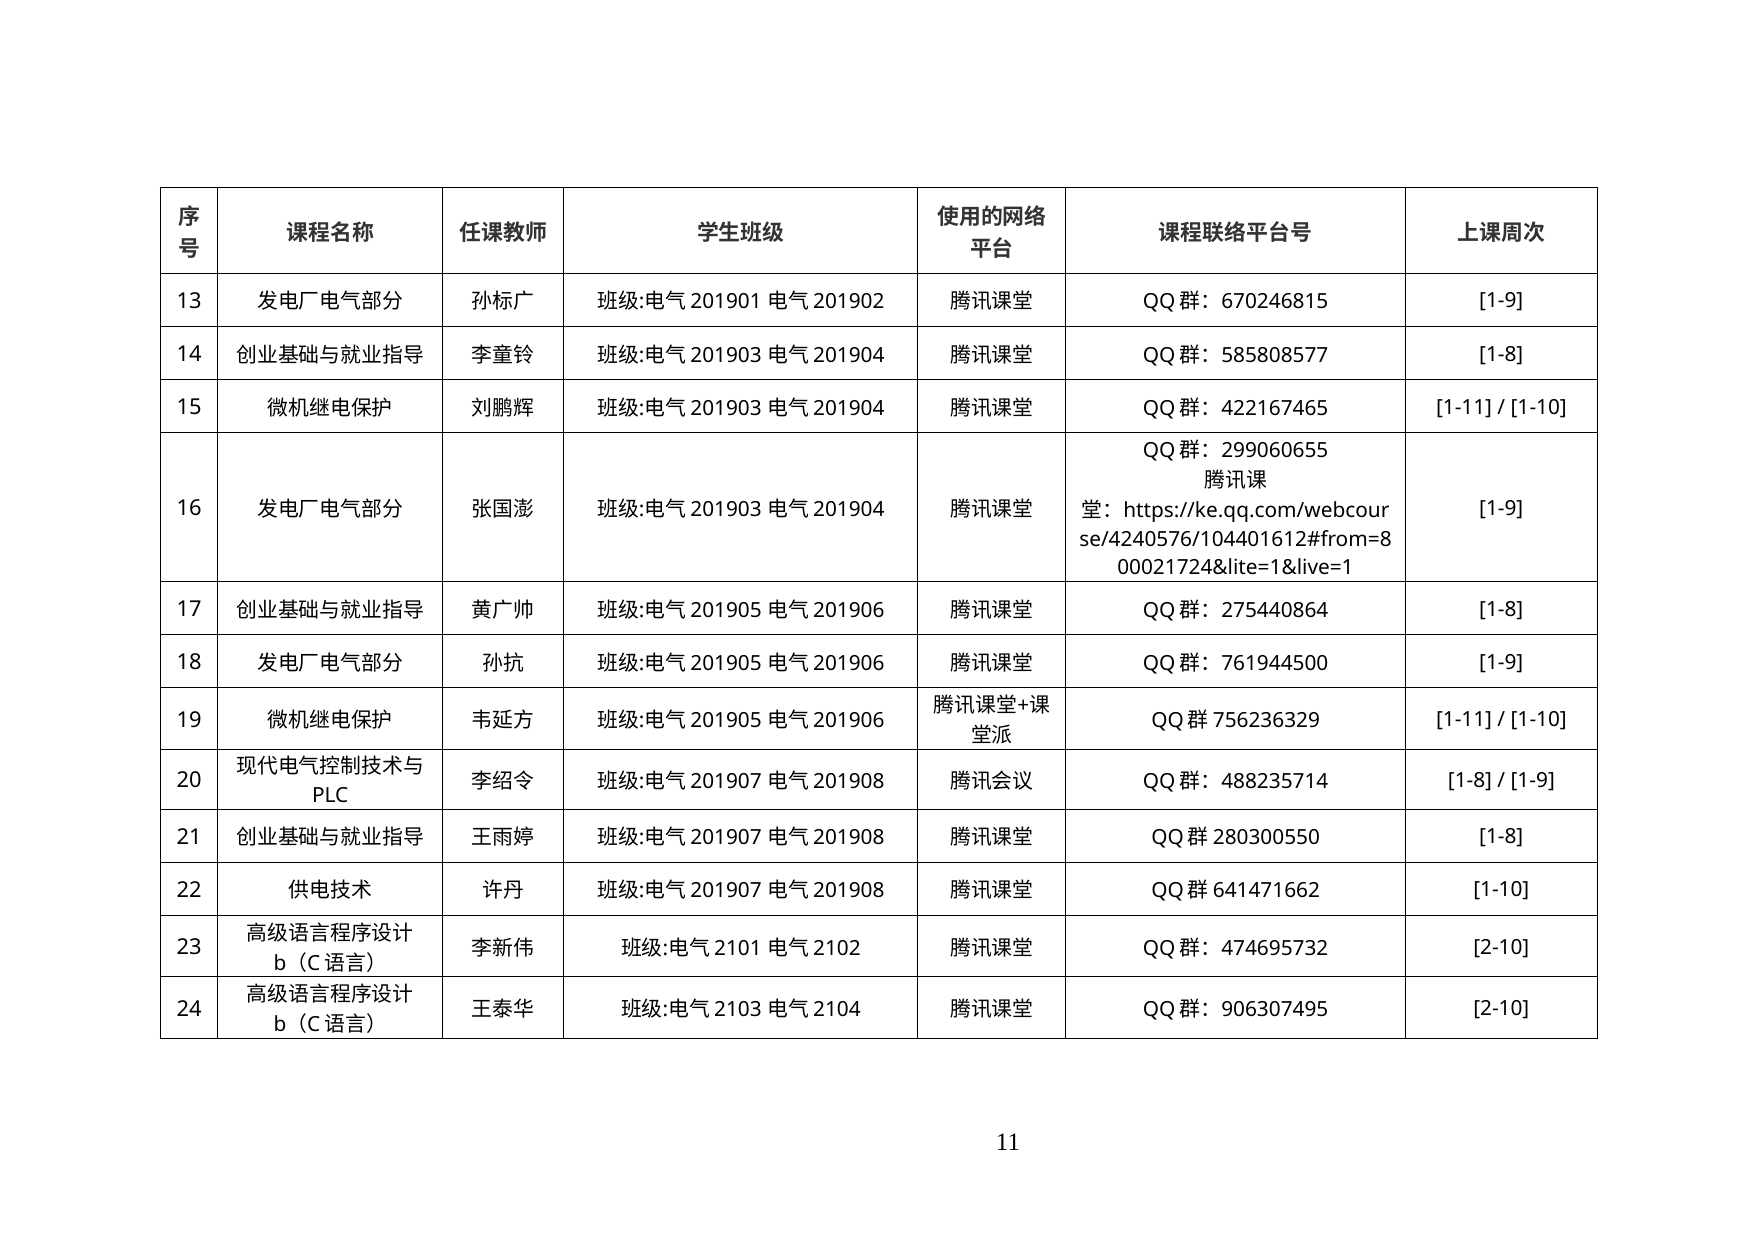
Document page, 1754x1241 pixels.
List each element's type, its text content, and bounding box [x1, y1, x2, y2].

table_cell 腾讯会议 [918, 750, 1065, 808]
table_cell 班级:电气201905 电气201906 [564, 688, 917, 749]
table_header 学生班级 [564, 188, 917, 273]
table_cell 发电厂电气部分 [218, 635, 442, 687]
table_cell QQ群：906307495 [1066, 977, 1405, 1038]
table_header 序号 [161, 188, 217, 273]
table_cell 王雨婷 [443, 810, 563, 862]
table_cell 班级:电气201905 电气201906 [564, 582, 917, 634]
table_cell [1-9] [1406, 433, 1597, 581]
table_cell 发电厂电气部分 [218, 274, 442, 326]
table_cell 腾讯课堂 [918, 433, 1065, 581]
table_cell 创业基础与就业指导 [218, 327, 442, 379]
table_cell 17 [161, 582, 217, 634]
table_cell 腾讯课堂 [918, 582, 1065, 634]
table_cell 腾讯课堂 [918, 274, 1065, 326]
table_cell 腾讯课堂 [918, 810, 1065, 862]
table_cell [1-8] [1406, 327, 1597, 379]
table_cell QQ群：761944500 [1066, 635, 1405, 687]
table_cell 创业基础与就业指导 [218, 810, 442, 862]
table_cell QQ群756236329 [1066, 688, 1405, 749]
table_cell 班级:电气201907 电气201908 [564, 863, 917, 915]
table_cell 腾讯课堂 [918, 635, 1065, 687]
table_cell 高级语言程序设计b（C语言） [218, 916, 442, 976]
table_cell 13 [161, 274, 217, 326]
table_cell 腾讯课堂 [918, 380, 1065, 432]
table_cell 19 [161, 688, 217, 749]
table_cell 腾讯课堂 [918, 863, 1065, 915]
table_cell 班级:电气201907 电气201908 [564, 750, 917, 808]
table_cell QQ群641471662 [1066, 863, 1405, 915]
table_cell 班级:电气2101 电气2102 [564, 916, 917, 976]
table_cell 腾讯课堂 [918, 977, 1065, 1038]
table_header 使用的网络平台 [918, 188, 1065, 273]
table_cell 创业基础与就业指导 [218, 582, 442, 634]
table_cell 班级:电气201903 电气201904 [564, 433, 917, 581]
table_cell 20 [161, 750, 217, 808]
table_cell [1-9] [1406, 274, 1597, 326]
table_cell QQ群280300550 [1066, 810, 1405, 862]
table_header 课程联络平台号 [1066, 188, 1405, 273]
table_cell 刘鹏辉 [443, 380, 563, 432]
table_header 课程名称 [218, 188, 442, 273]
table_cell 班级:电气201907 电气201908 [564, 810, 917, 862]
table_cell QQ群：488235714 [1066, 750, 1405, 808]
table_cell 腾讯课堂 [918, 916, 1065, 976]
table_cell 15 [161, 380, 217, 432]
table_cell 李童铃 [443, 327, 563, 379]
table_cell 16 [161, 433, 217, 581]
table_cell 24 [161, 977, 217, 1038]
table_cell 班级:电气201903 电气201904 [564, 380, 917, 432]
table_cell 23 [161, 916, 217, 976]
table_cell 王泰华 [443, 977, 563, 1038]
table_header 任课教师 [443, 188, 563, 273]
table_cell 供电技术 [218, 863, 442, 915]
table_cell QQ群：422167465 [1066, 380, 1405, 432]
table_cell 张国澎 [443, 433, 563, 581]
table_cell 高级语言程序设计b（C语言） [218, 977, 442, 1038]
table_cell 现代电气控制技术与PLC [218, 750, 442, 808]
table_cell 微机继电保护 [218, 380, 442, 432]
table_cell [2-10] [1406, 916, 1597, 976]
table_cell 22 [161, 863, 217, 915]
table_cell 腾讯课堂 [918, 327, 1065, 379]
table_cell QQ群：670246815 [1066, 274, 1405, 326]
table_cell 21 [161, 810, 217, 862]
table_cell 黄广帅 [443, 582, 563, 634]
table_cell [1-8] [1406, 810, 1597, 862]
table_cell 班级:电气2103 电气2104 [564, 977, 917, 1038]
table_cell 班级:电气201905 电气201906 [564, 635, 917, 687]
table_cell QQ群：474695732 [1066, 916, 1405, 976]
table_cell 微机继电保护 [218, 688, 442, 749]
table_cell 班级:电气201901 电气201902 [564, 274, 917, 326]
table_cell QQ群：275440864 [1066, 582, 1405, 634]
table_cell QQ群：585808577 [1066, 327, 1405, 379]
table_cell 14 [161, 327, 217, 379]
table_cell 发电厂电气部分 [218, 433, 442, 581]
table_cell 李绍令 [443, 750, 563, 808]
table_cell 韦延方 [443, 688, 563, 749]
table_cell [1-11] / [1-10] [1406, 688, 1597, 749]
table_cell [1-8] [1406, 582, 1597, 634]
table_cell 孙标广 [443, 274, 563, 326]
table_cell 班级:电气201903 电气201904 [564, 327, 917, 379]
table_header 上课周次 [1406, 188, 1597, 273]
table_cell [2-10] [1406, 977, 1597, 1038]
table_cell [1-10] [1406, 863, 1597, 915]
table_cell QQ群：299060655 腾讯课堂：https://ke.qq.com/webcourse/4240576/104401612#from=800021724&lite=1&live=1 [1066, 433, 1405, 581]
table_cell 18 [161, 635, 217, 687]
table_cell 孙抗 [443, 635, 563, 687]
table_cell [1-9] [1406, 635, 1597, 687]
table_cell 许丹 [443, 863, 563, 915]
table_cell [1-8] / [1-9] [1406, 750, 1597, 808]
table_cell 腾讯课堂+课堂派 [918, 688, 1065, 749]
table_cell [1-11] / [1-10] [1406, 380, 1597, 432]
table_cell 李新伟 [443, 916, 563, 976]
